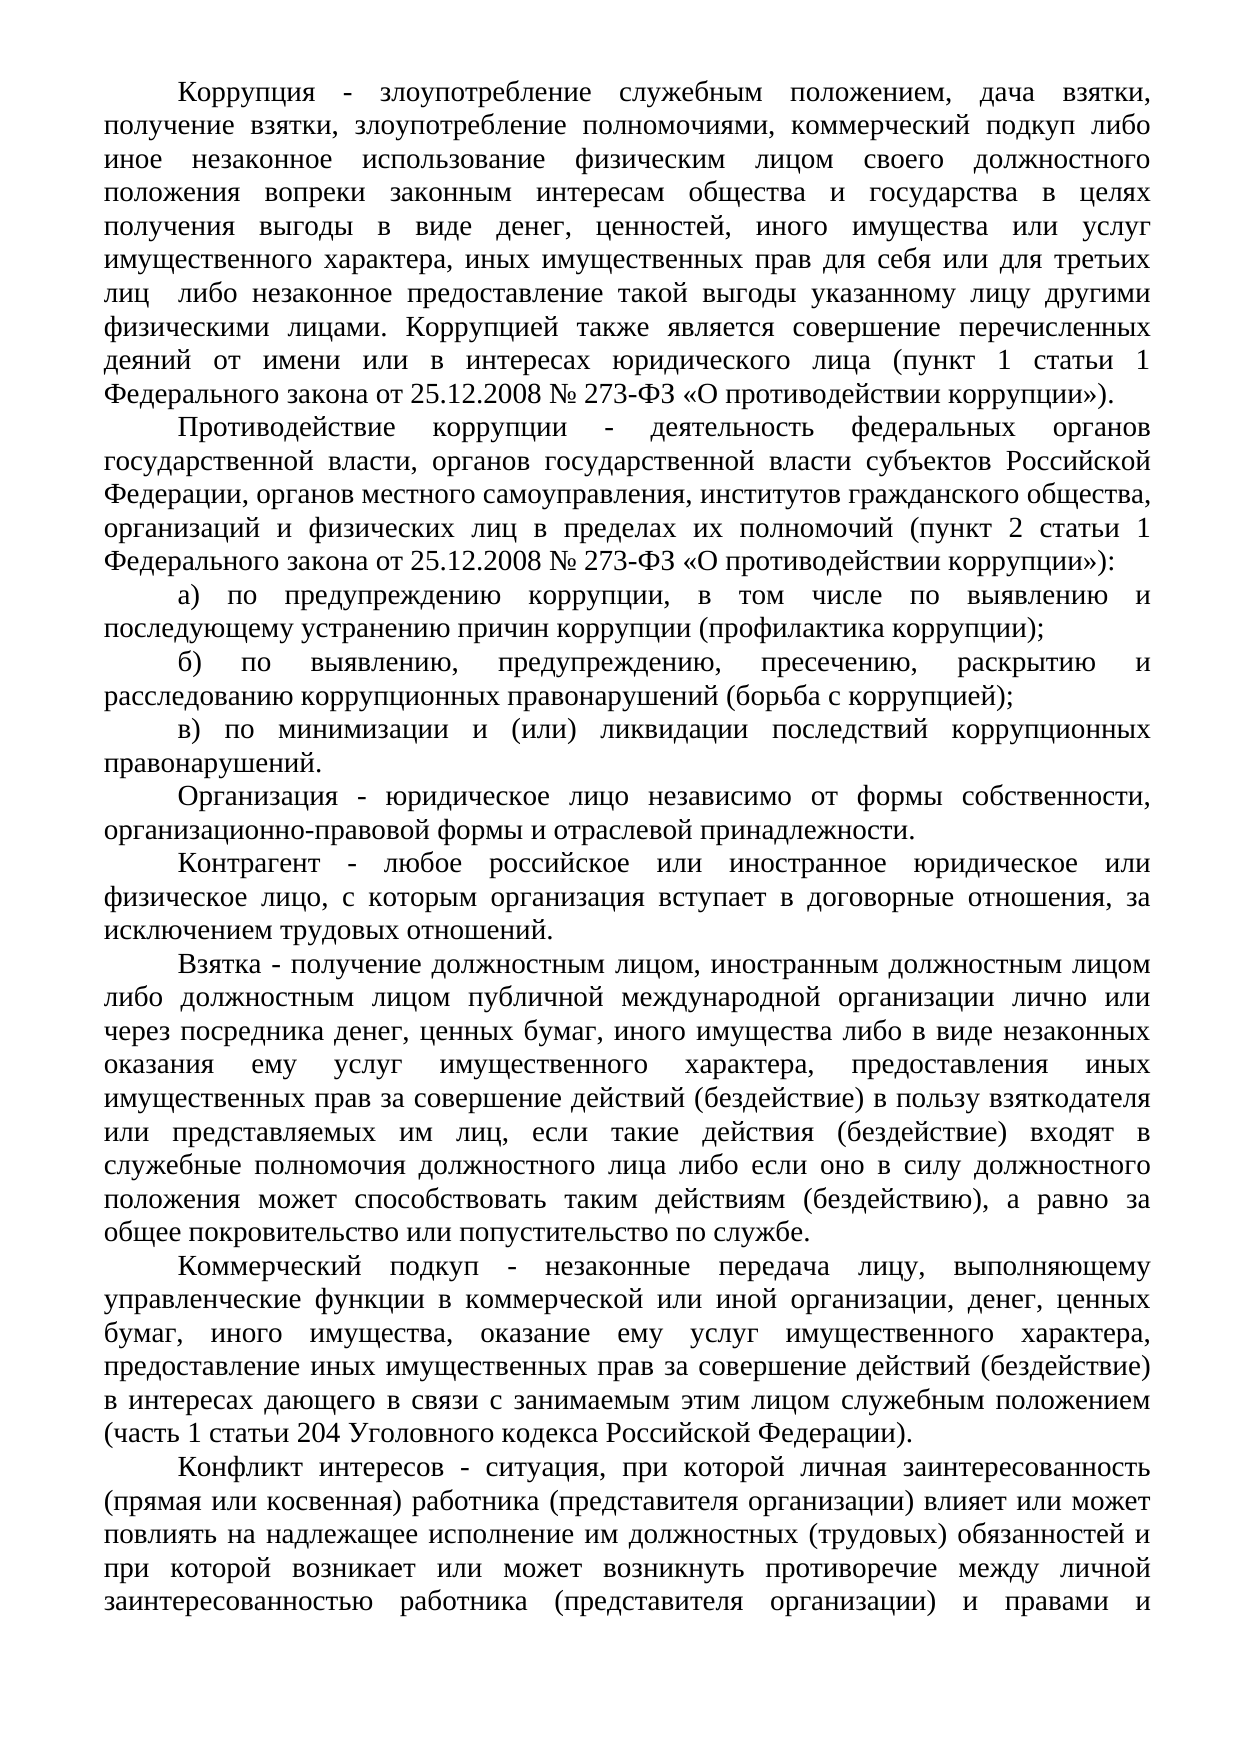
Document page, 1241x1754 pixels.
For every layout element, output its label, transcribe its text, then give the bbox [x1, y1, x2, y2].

text Противодействие коррупции - деятельность федеральных органов государственной власти, органов государственной власти субъектов Российской Федерации, органов местного самоуправления, институтов гражданского общества, организаций и физических лиц в пределах их полномочий (пункт 2 статьи 1 Федерального закона от 25.12.2008 № 273-ФЗ «О противодействии коррупции»): [103, 409, 1152, 577]
text Коммерческий подкуп - незаконные передача лицу, выполняющему управленческие функции в коммерческой или иной организации, денег, ценных бумаг, иного имущества, оказание ему услуг имущественного характера, предоставление иных имущественных прав за совершение действий (бездействие) в интересах дающего в связи с занимаемым этим лицом служебным положением (часть 1 статьи 204 Уголовного кодекса Российской Федерации). [103, 1248, 1152, 1449]
text Коррупция - злоупотребление служебным положением, дача взятки, получение взятки, злоупотребление полномочиями, коммерческий подкуп либо иное незаконное использование физическим лицом своего должностного положения вопреки законным интересам общества и государства в целях получения выгоды в виде денег, ценностей, иного имущества или услуг имущественного характера, иных имущественных прав для себя или для третьих лиц либо незаконное предоставление такой выгоды указанному лицу другими физическими лицами. Коррупцией также является совершение перечисленных деяний от имени или в интересах юридического лица (пункт 1 статьи 1 Федерального закона от 25.12.2008 № 273-ФЗ «О противодействии коррупции»). [103, 74, 1152, 409]
text б) по выявлению, предупреждению, пресечению, раскрытию и расследованию коррупционных правонарушений (борьба с коррупцией); [103, 644, 1152, 711]
text Организация - юридическое лицо независимо от формы собственности, организационно-правовой формы и отраслевой принадлежности. [103, 778, 1152, 845]
text в) по минимизации и (или) ликвидации последствий коррупционных правонарушений. [103, 711, 1152, 778]
text Взятка - получение должностным лицом, иностранным должностным лицом либо должностным лицом публичной международной организации лично или через посредника денег, ценных бумаг, иного имущества либо в виде незаконных оказания ему услуг имущественного характера, предоставления иных имущественных прав за совершение действий (бездействие) в пользу взяткодателя или представляемых им лиц, если такие действия (бездействие) входят в служебные полномочия должностного лица либо если оно в силу должностного положения может способствовать таким действиям (бездействию), а равно за общее покровительство или попустительство по службе. [103, 946, 1152, 1248]
text а) по предупреждению коррупции, в том числе по выявлению и последующему устранению причин коррупции (профилактика коррупции); [103, 577, 1152, 644]
text Контрагент - любое российское или иностранное юридическое или физическое лицо, с которым организация вступает в договорные отношения, за исключением трудовых отношений. [103, 845, 1152, 946]
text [103, 1449, 1152, 1617]
